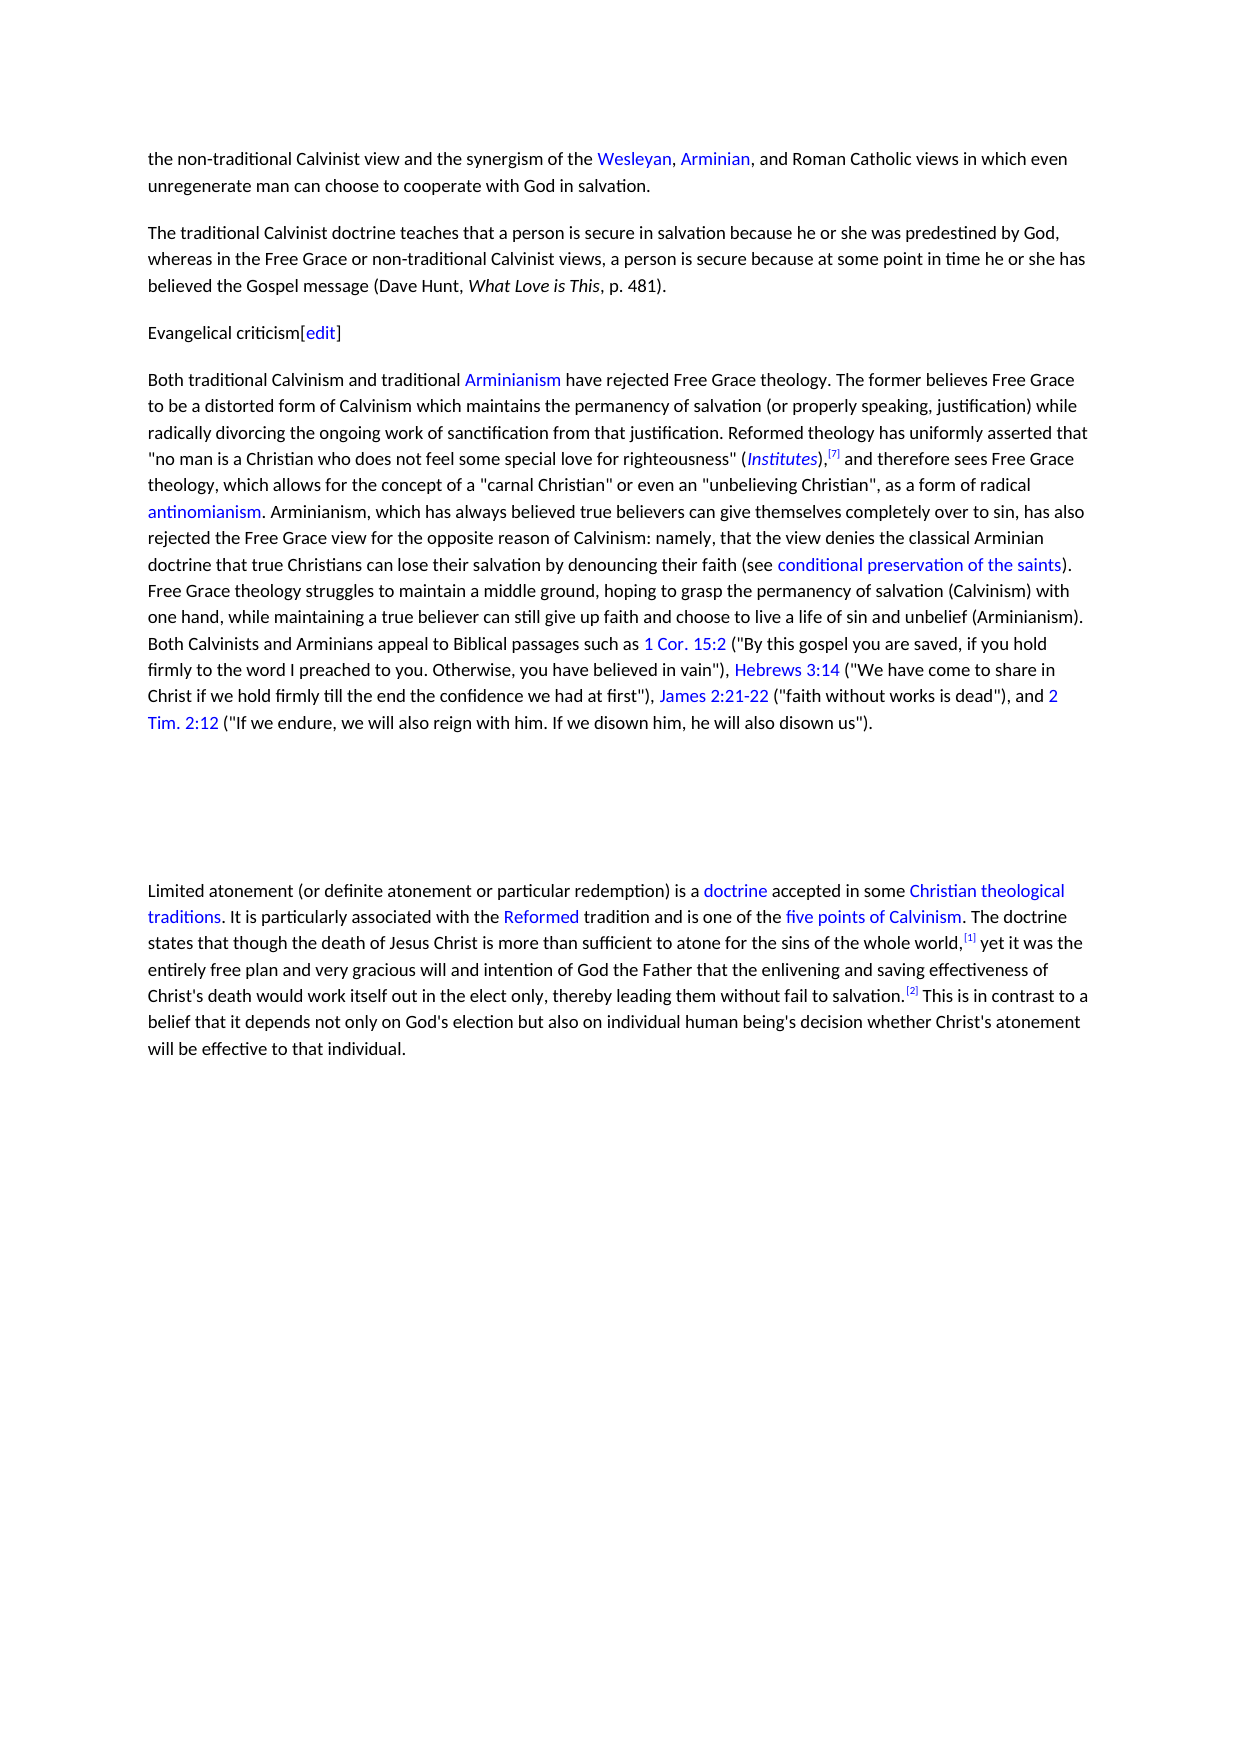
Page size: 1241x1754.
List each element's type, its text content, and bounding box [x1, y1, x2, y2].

text Both traditional Calvinism and traditional Arminianism have rejected Free Grace theology. The former believes Free Grace to be a distorted form of Calvinism which maintains the permanency of salvation (or properly speaking, justification) while radically divorcing the ongoing work of sanctification from that justification. Reformed theology has uniformly asserted that "no man is a Christian who does not feel some special love for righteousness" (Institutes),[7] and therefore sees Free Grace theology, which allows for the concept of a "carnal Christian" or even an "unbelieving Christian", as a form of radical antinomianism. Arminianism, which has always believed true believers can give themselves completely over to sin, has also rejected the Free Grace view for the opposite reason of Calvinism: namely, that the view denies the classical Arminian doctrine that true Christians can lose their salvation by denouncing their faith (see conditional preservation of the saints). Free Grace theology struggles to maintain a middle ground, hoping to grasp the permanency of salvation (Calvinism) with one hand, while maintaining a true believer can still give up faith and choose to live a life of sin and unbelief (Arminianism). Both Calvinists and Arminians appeal to Biblical passages such as 1 Cor. 15:2 ("By this gospel you are saved, if you hold firmly to the word I preached to you. Otherwise, you have believed in vain"), Hebrews 3:14 ("We have come to share in Christ if we hold firmly till the end the confidence we had at first"), James 2:21-22 ("faith without works is dead"), and 2 Tim. 2:12 ("If we endure, we will also reign with him. If we disown him, he will also disown us"). [148, 368, 1093, 734]
text Evangelical criticism[edit] [148, 321, 1093, 344]
text The traditional Calvinist doctrine teaches that a person is secure in salvation because he or she was predestined by God, whereas in the Free Grace or non-traditional Calvinist views, a person is secure because at some point in time he or she has believed the Gospel message (Dave Hunt, What Love is This, p. 481). [148, 221, 1093, 297]
text Limited atonement (or definite atonement or particular redemption) is a doctrine accepted in some Christian theological traditions. It is particularly associated with the Reformed tradition and is one of the five points of Calvinism. The doctrine states that though the death of Jesus Christ is more than sufficient to atone for the sins of the whole world,[1] yet it was the entirely free plan and very gracious will and intention of God the Father that the enlivening and saving effectiveness of Christ's death would work itself out in the elect only, thereby leading them without fail to salvation.[2] This is in contrast to a belief that it depends not only on God's election but also on individual human being's decision whether Christ's atonement will be effective to that individual. [148, 852, 1093, 1060]
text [148, 148, 1093, 197]
